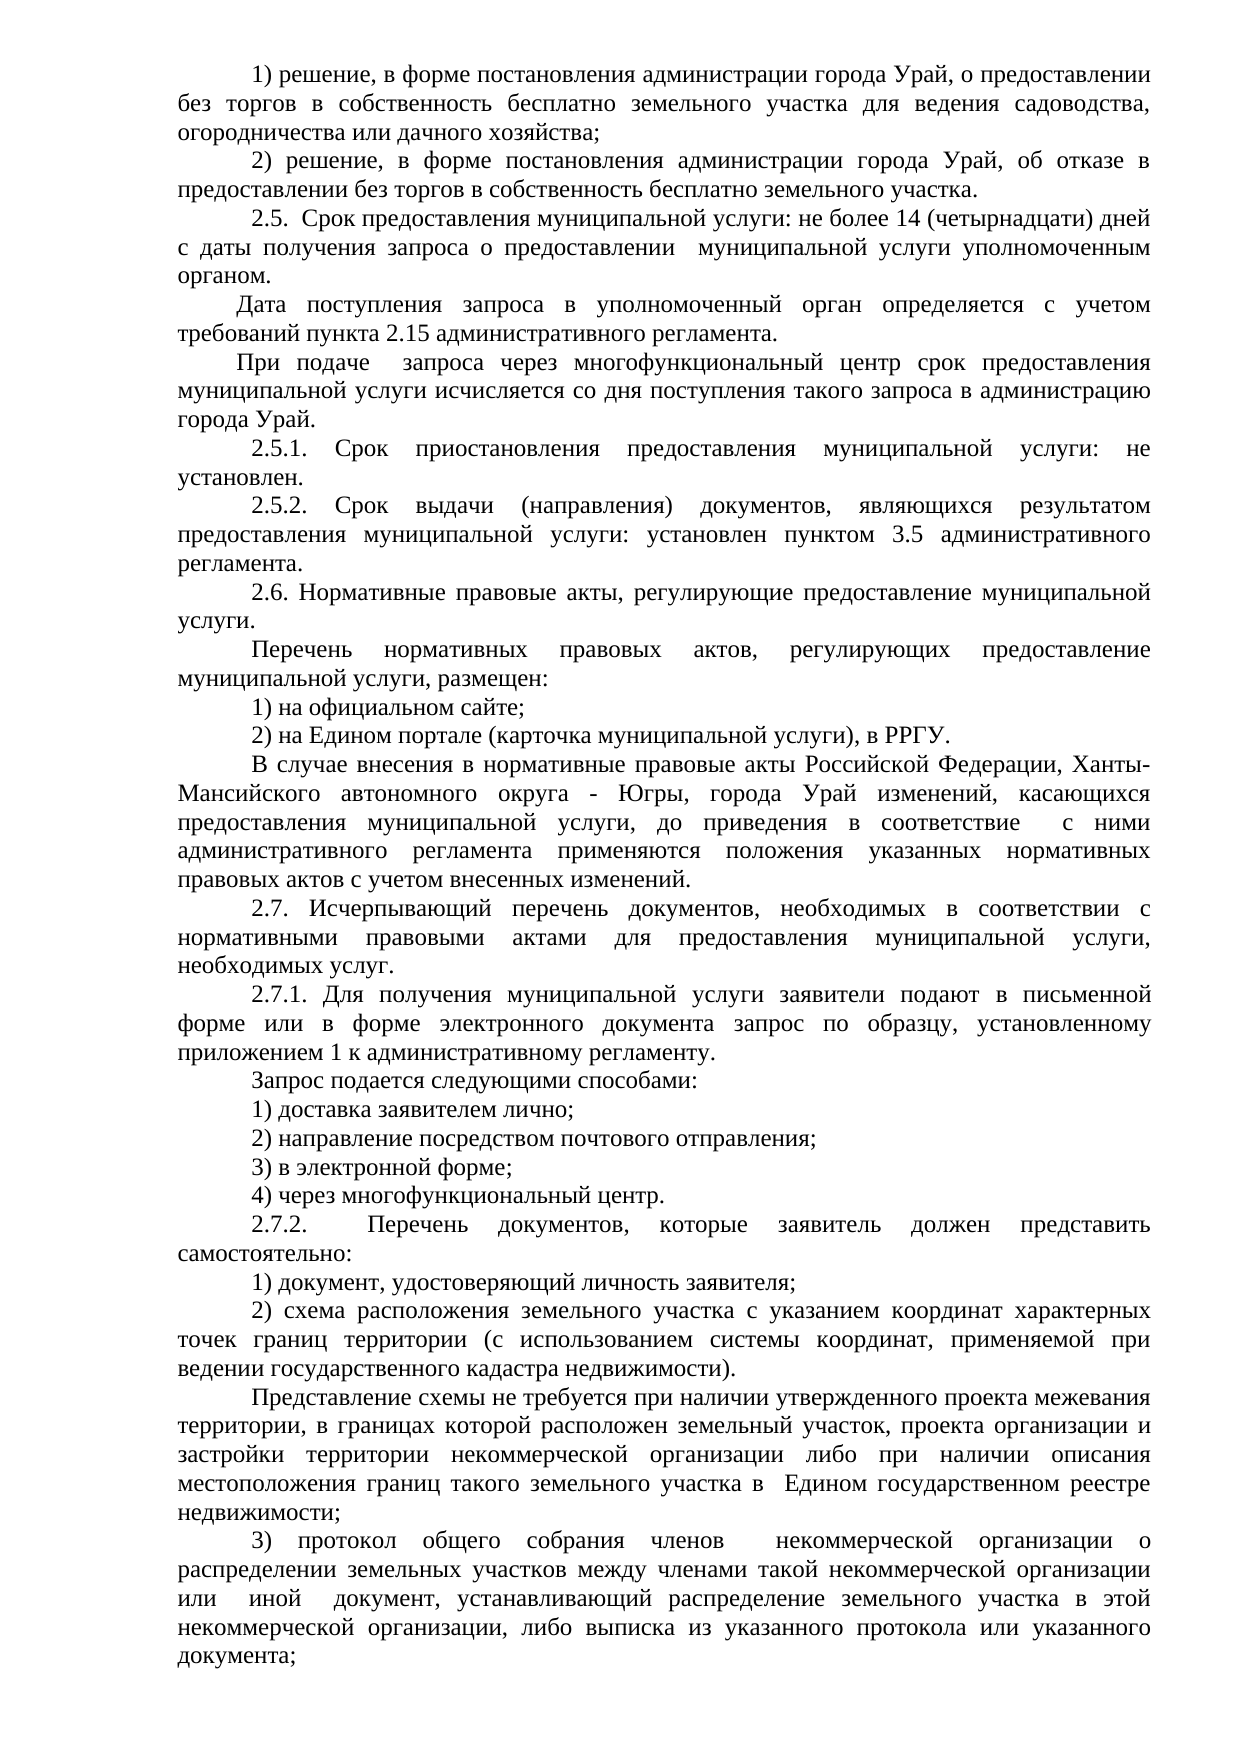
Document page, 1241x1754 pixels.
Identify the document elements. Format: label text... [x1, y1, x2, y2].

text 1) на официальном сайте; [177, 692, 1152, 720]
text 2.7. Исчерпывающий перечень документов, необходимых в соответствии с нормативными правовыми актами для предоставления муниципальной услуги, необходимых услуг. [177, 893, 1152, 979]
text 1) документ, удостоверяющий личность заявителя; [177, 1267, 1152, 1295]
text 1) решение, в форме постановления администрации города Урай, о предоставлении без торгов в собственность бесплатно земельного участка для ведения садоводства, огородничества или дачного хозяйства; [177, 59, 1152, 145]
text 2.5.1. Срок приостановления предоставления муниципальной услуги: не установлен. [177, 433, 1152, 490]
title 2) схема расположения земельного участка с указанием координат характерных точек границ территории (с использованием системы координат, применяемой при ведении государственного кадастра недвижимости). [177, 1295, 1152, 1382]
text 3) в электронной форме; [177, 1152, 1152, 1180]
text 2) на Едином портале (карточка муниципальной услуги), в РРГУ. [177, 720, 1152, 749]
text 1) доставка заявителем лично; [177, 1094, 1152, 1123]
text 2.5. Срок предоставления муниципальной услуги: не более 14 (четырнадцати) дней с даты получения запроса о предоставлении муниципальной услуги уполномоченным органом. [177, 203, 1152, 289]
text 4) через многофункциональный центр. [177, 1180, 1152, 1209]
text 2.5.2. Срок выдачи (направления) документов, являющихся результатом предоставления муниципальной услуги: установлен пунктом 3.5 административного регламента. [177, 490, 1152, 577]
text В случае внесения в нормативные правовые акты Российской Федерации, Ханты- Мансийского автономного округа - Югры, города Урай изменений, касающихся предоставления муниципальной услуги, до приведения в соответствие с ними административного регламента применяются положения указанных нормативных правовых актов с учетом внесенных изменений. [177, 749, 1152, 893]
text 2) решение, в форме постановления администрации города Урай, об отказе в предоставлении без торгов в собственность бесплатно земельного участка. [177, 145, 1152, 203]
text Запрос подается следующими способами: [177, 1065, 1152, 1094]
text Дата поступления запроса в уполномоченный орган определяется с учетом требований пункта 2.15 административного регламента. [177, 289, 1152, 347]
text При подаче запроса через многофункциональный центр срок предоставления муниципальной услуги исчисляется со дня поступления такого запроса в администрацию города Урай. [177, 347, 1152, 433]
text Представление схемы не требуется при наличии утвержденного проекта межевания территории, в границах которой расположен земельный участок, проекта организации и застройки территории некоммерческой организации либо при наличии описания местоположения границ такого земельного участка в Едином государственном реестре недвижимости; [177, 1382, 1152, 1525]
text 3) протокол общего собрания членов некоммерческой организации о распределении земельных участков между членами такой некоммерческой организации или иной документ, устанавливающий распределение земельного участка в этой некоммерческой организации, либо выписка из указанного протокола или указанного документа; [177, 1525, 1152, 1669]
text 2.6. Нормативные правовые акты, регулирующие предоставление муниципальной услуги. [177, 577, 1152, 634]
text 2) направление посредством почтового отправления; [177, 1123, 1152, 1152]
text 2.7.1. Для получения муниципальной услуги заявители подают в письменной форме или в форме электронного документа запрос по образцу, установленному приложением 1 к административному регламенту. [177, 979, 1152, 1065]
text 2.7.2. Перечень документов, которые заявитель должен представить самостоятельно: [177, 1209, 1152, 1267]
text Перечень нормативных правовых актов, регулирующих предоставление муниципальной услуги, размещен: [177, 634, 1152, 692]
